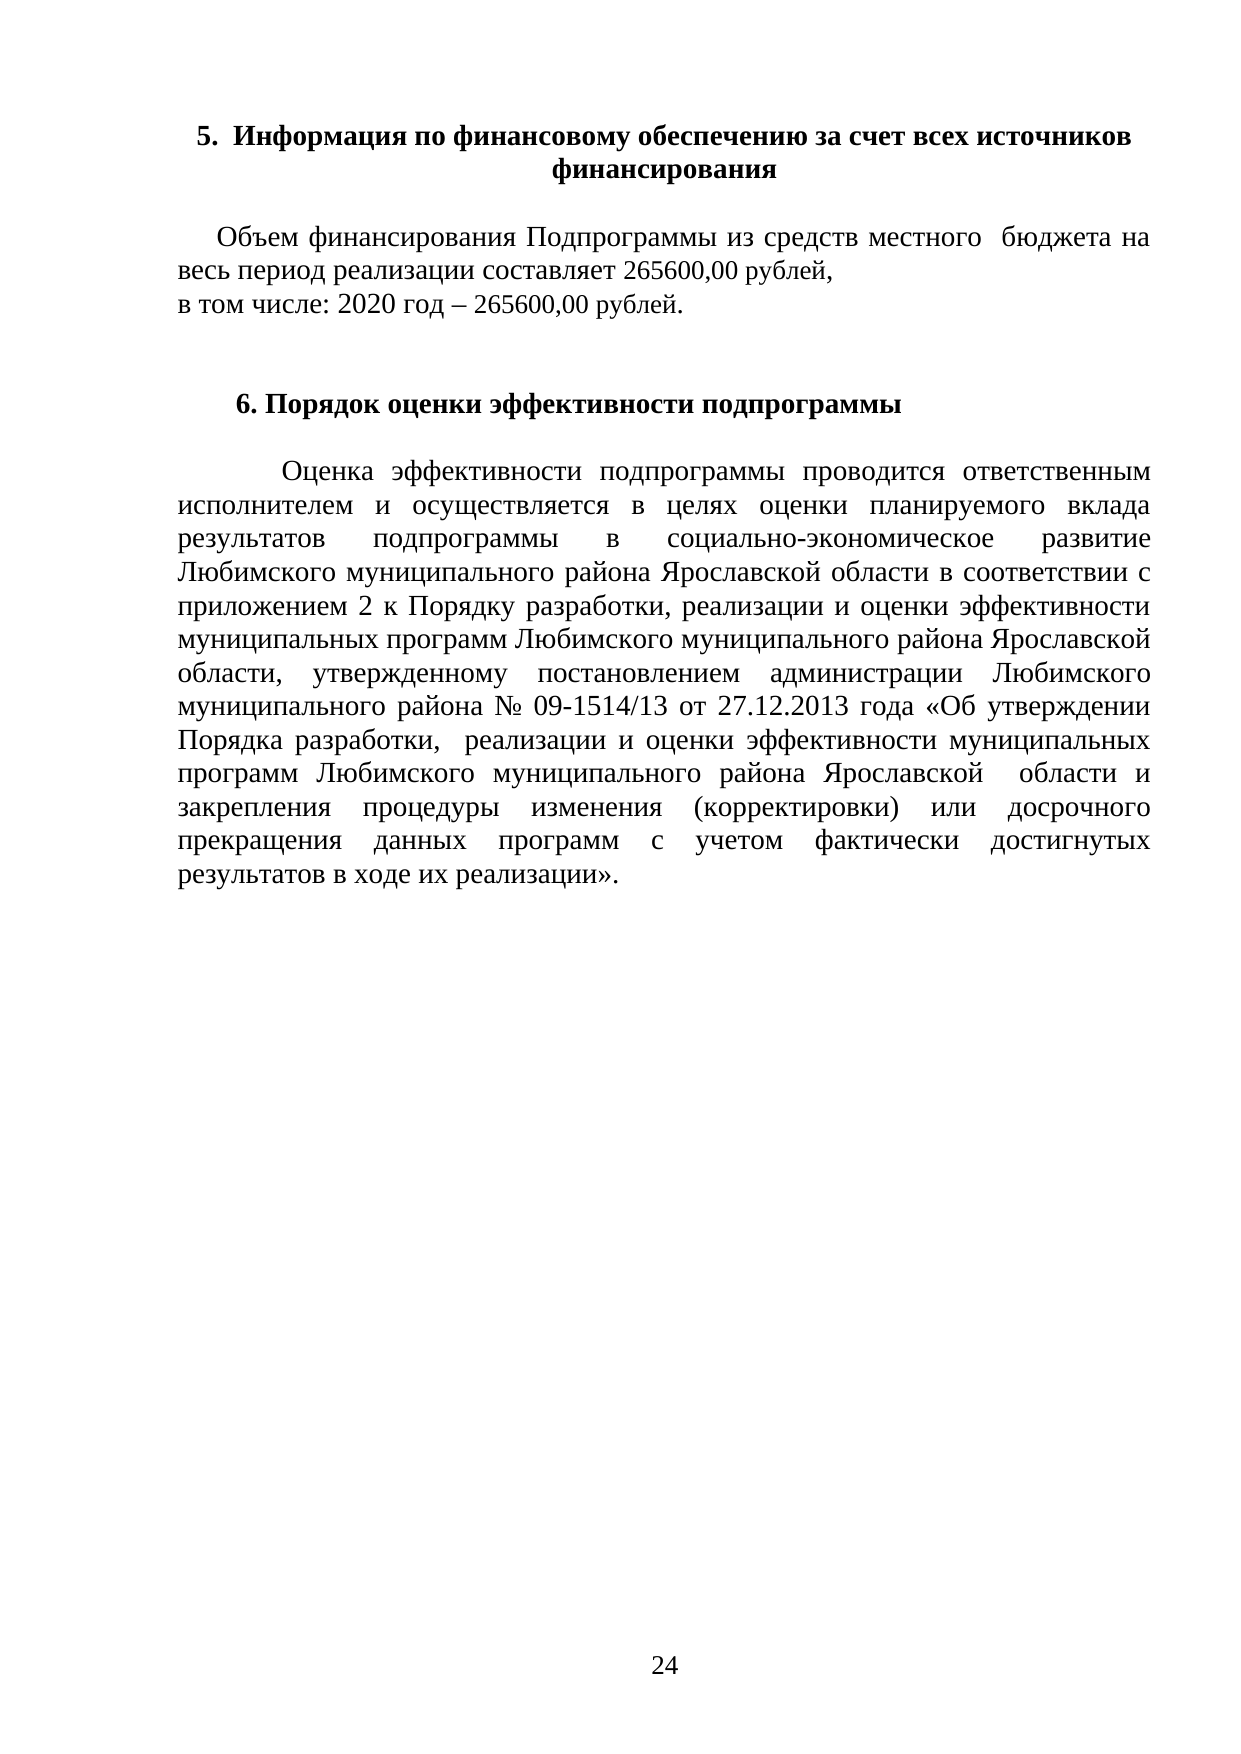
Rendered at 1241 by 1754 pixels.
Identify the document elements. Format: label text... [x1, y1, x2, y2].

text 6. Порядок оценки эффективности подпрограммы [177, 386, 1152, 420]
text 5. Информация по финансовому обеспечению за счет всех источников финансирования [177, 118, 1152, 185]
text в том числе: 2020 год – 265600,00 рублей. [177, 286, 1152, 319]
text Оценка эффективности подпрограммы проводится ответственным исполнителем и осуществляется в целях оценки планируемого вклада результатов подпрограммы в социально-экономическое развитие Любимского муниципального района Ярославской области в соответствии с приложением 2 к Порядку разработки, реализации и оценки эффективности муниципальных программ Любимского муниципального района Ярославской области, утвержденному постановлением администрации Любимского муниципального района № 09-1514/13 от 27.12.2013 года «Об утверждении Порядка разработки, реализации и оценки эффективности муниципальных программ Любимского муниципального района Ярославской области и закрепления процедуры изменения (корректировки) или досрочного прекращения данных программ с учетом фактически достигнутых результатов в ходе их реализации». [177, 453, 1152, 889]
text Объем финансирования Подпрограммы из средств местного бюджета на весь период реализации составляет 265600,00 рублей, [177, 219, 1152, 286]
